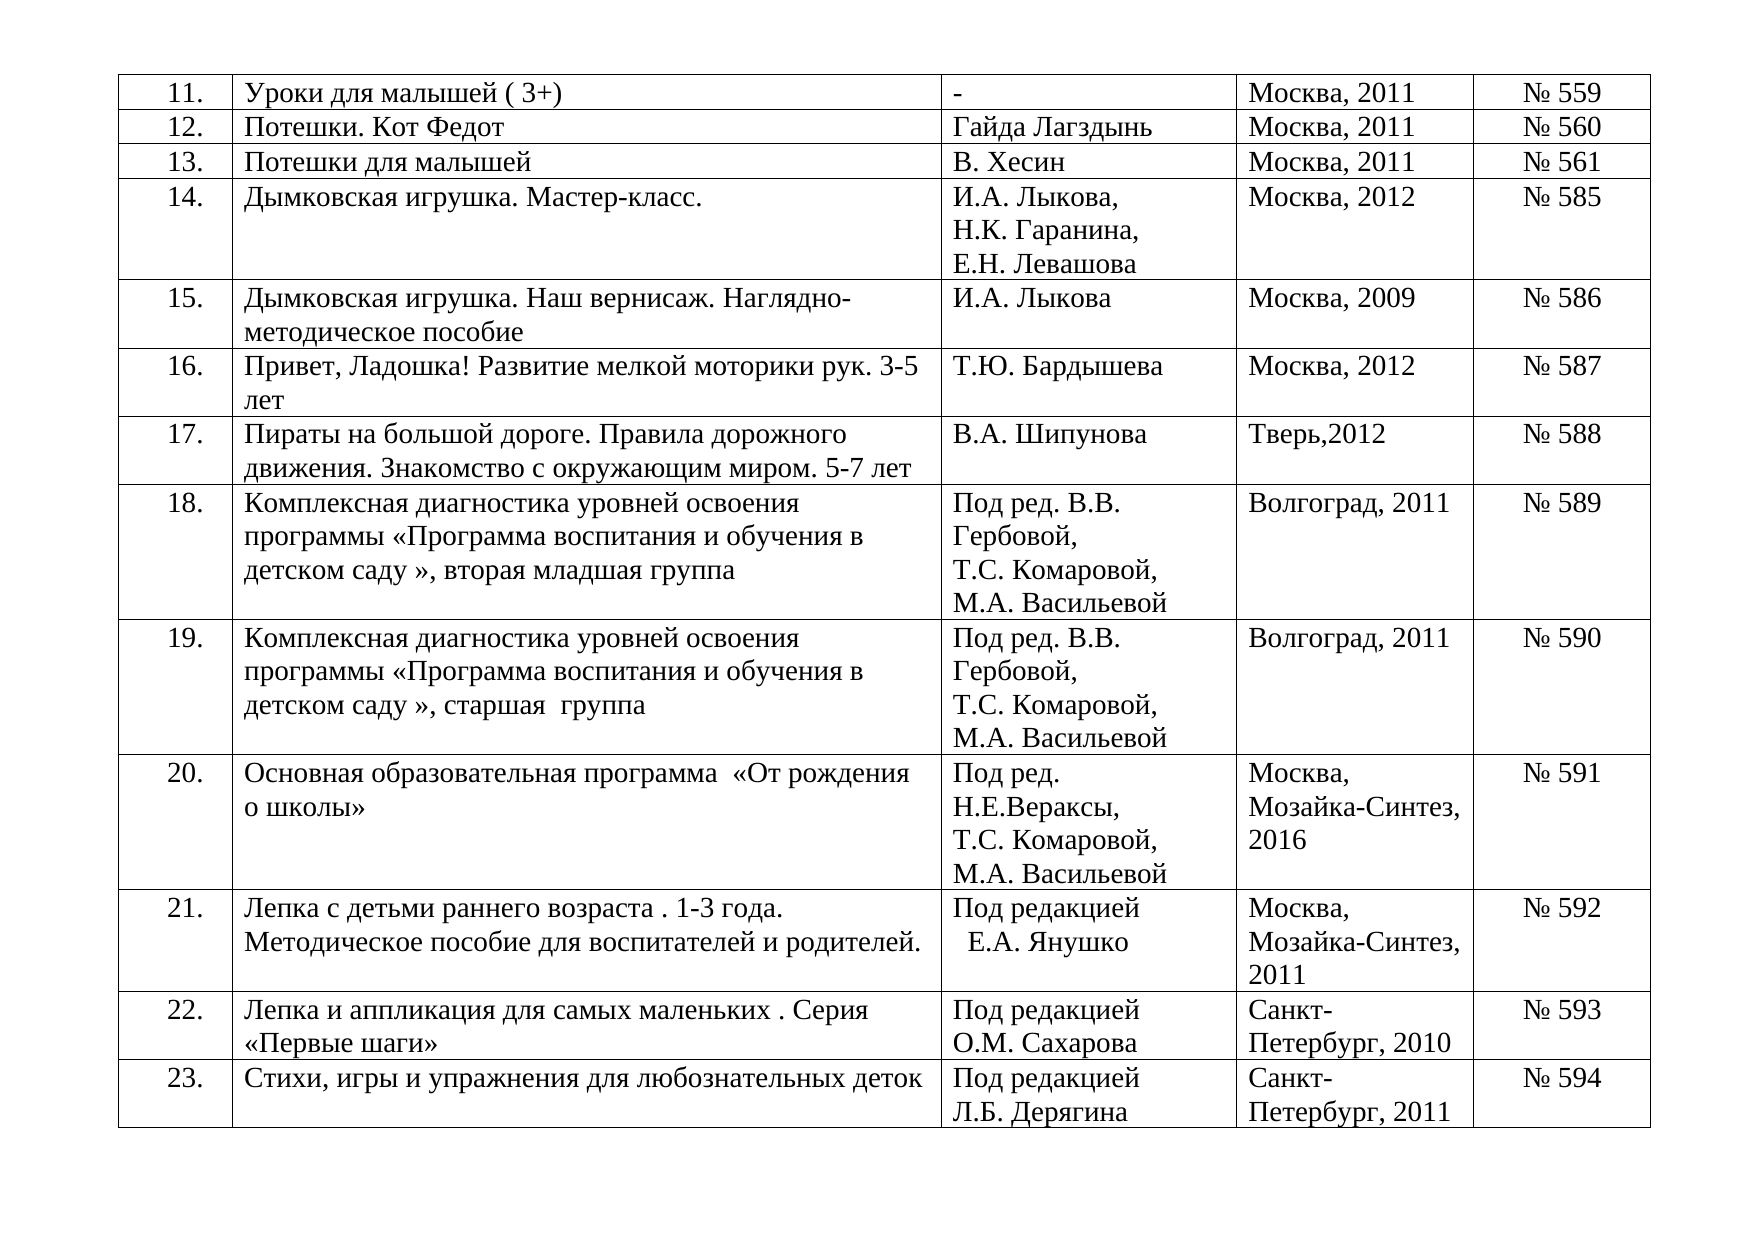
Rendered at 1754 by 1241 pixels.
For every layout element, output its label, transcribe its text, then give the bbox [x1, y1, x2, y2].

table_cell Потешки для малышей [233, 144, 941, 178]
table_cell Волгоград, 2011 [1237, 620, 1473, 754]
table_cell Москва, 2009 [1237, 280, 1473, 347]
table_cell [119, 755, 232, 889]
table_cell № 561 [1474, 144, 1650, 178]
table_cell Санкт-Петербург, 2010 [1237, 992, 1473, 1059]
table_cell Основная образовательная программа «От рождения о школы» [233, 755, 941, 889]
table_cell [119, 75, 232, 108]
table_cell Москва, Мозайка-Синтез, 2011 [1237, 890, 1473, 991]
table_cell № 594 [1474, 1060, 1650, 1127]
table_cell [119, 349, 232, 416]
table_cell [119, 992, 232, 1059]
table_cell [233, 1060, 941, 1127]
table_cell Комплексная диагностика уровней освоения программы «Программа воспитания и обучения в детском саду », вторая младшая группа [233, 485, 941, 619]
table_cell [1237, 1060, 1473, 1127]
table_cell И.А. Лыкова [942, 280, 1236, 347]
table_cell Под редакцией О.М. Сахарова [942, 992, 1236, 1059]
table_cell № 586 [1474, 280, 1650, 347]
table_cell Москва, Мозайка-Синтез, 2016 [1237, 755, 1473, 889]
table_cell [119, 417, 232, 484]
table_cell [942, 1060, 1236, 1127]
table_cell [119, 890, 232, 991]
table_cell [119, 1060, 232, 1127]
table_cell Тверь,2012 [1237, 417, 1473, 484]
table_cell Т.Ю. Бардышева [942, 349, 1236, 416]
table_cell - [942, 75, 1236, 108]
table_cell Дымковская игрушка. Наш вернисаж. Наглядно-методическое пособие [233, 280, 941, 347]
table_cell [119, 485, 232, 619]
table_cell [119, 620, 232, 754]
table_cell Лепка с детьми раннего возраста . 1-3 года. Методическое пособие для воспитателей и родителей. [233, 890, 941, 991]
table_cell № 589 [1474, 485, 1650, 619]
table_cell Привет, Ладошка! Развитие мелкой моторики рук. 3-5 лет [233, 349, 941, 416]
table_cell Москва, 2011 [1237, 75, 1473, 108]
table_cell В.А. Шипунова [942, 417, 1236, 484]
table_cell Пираты на большой дороге. Правила дорожного движения. Знакомство с окружающим миром. 5-7 лет [233, 417, 941, 484]
table_cell № 590 [1474, 620, 1650, 754]
table_cell Москва, 2012 [1237, 179, 1473, 279]
table_cell Под редакцией Е.А. Янушко [942, 890, 1236, 991]
table_cell В. Хесин [942, 144, 1236, 178]
table_cell [119, 179, 232, 279]
table_cell [119, 144, 232, 178]
table_cell [119, 110, 232, 143]
table_cell Под ред. Н.Е.Вераксы, Т.С. Комаровой, М.А. Васильевой [942, 755, 1236, 889]
table_cell № 585 [1474, 179, 1650, 279]
table_cell Гайда Лагздынь [942, 110, 1236, 143]
table_cell Под ред. В.В. Гербовой, Т.С. Комаровой, М.А. Васильевой [942, 620, 1236, 754]
table_cell Москва, 2011 [1237, 110, 1473, 143]
table_cell Под ред. В.В. Гербовой, Т.С. Комаровой, М.А. Васильевой [942, 485, 1236, 619]
table_cell Москва, 2012 [1237, 349, 1473, 416]
table_cell И.А. Лыкова, Н.К. Гаранина, Е.Н. Левашова [942, 179, 1236, 279]
table_cell Комплексная диагностика уровней освоения программы «Программа воспитания и обучения в детском саду », старшая группа [233, 620, 941, 754]
table_cell Москва, 2011 [1237, 144, 1473, 178]
table_cell № 593 [1474, 992, 1650, 1059]
table_cell № 588 [1474, 417, 1650, 484]
table_cell № 559 [1474, 75, 1650, 108]
table_cell Уроки для малышей ( 3+) [233, 75, 941, 108]
table_cell № 592 [1474, 890, 1650, 991]
table_cell Лепка и аппликация для самых маленьких . Серия «Первые шаги» [233, 992, 941, 1059]
table_cell Потешки. Кот Федот [233, 110, 941, 143]
table_cell № 591 [1474, 755, 1650, 889]
table_cell № 560 [1474, 110, 1650, 143]
table_cell № 587 [1474, 349, 1650, 416]
table_cell Дымковская игрушка. Мастер-класс. [233, 179, 941, 279]
table_cell Волгоград, 2011 [1237, 485, 1473, 619]
table_cell [119, 280, 232, 347]
